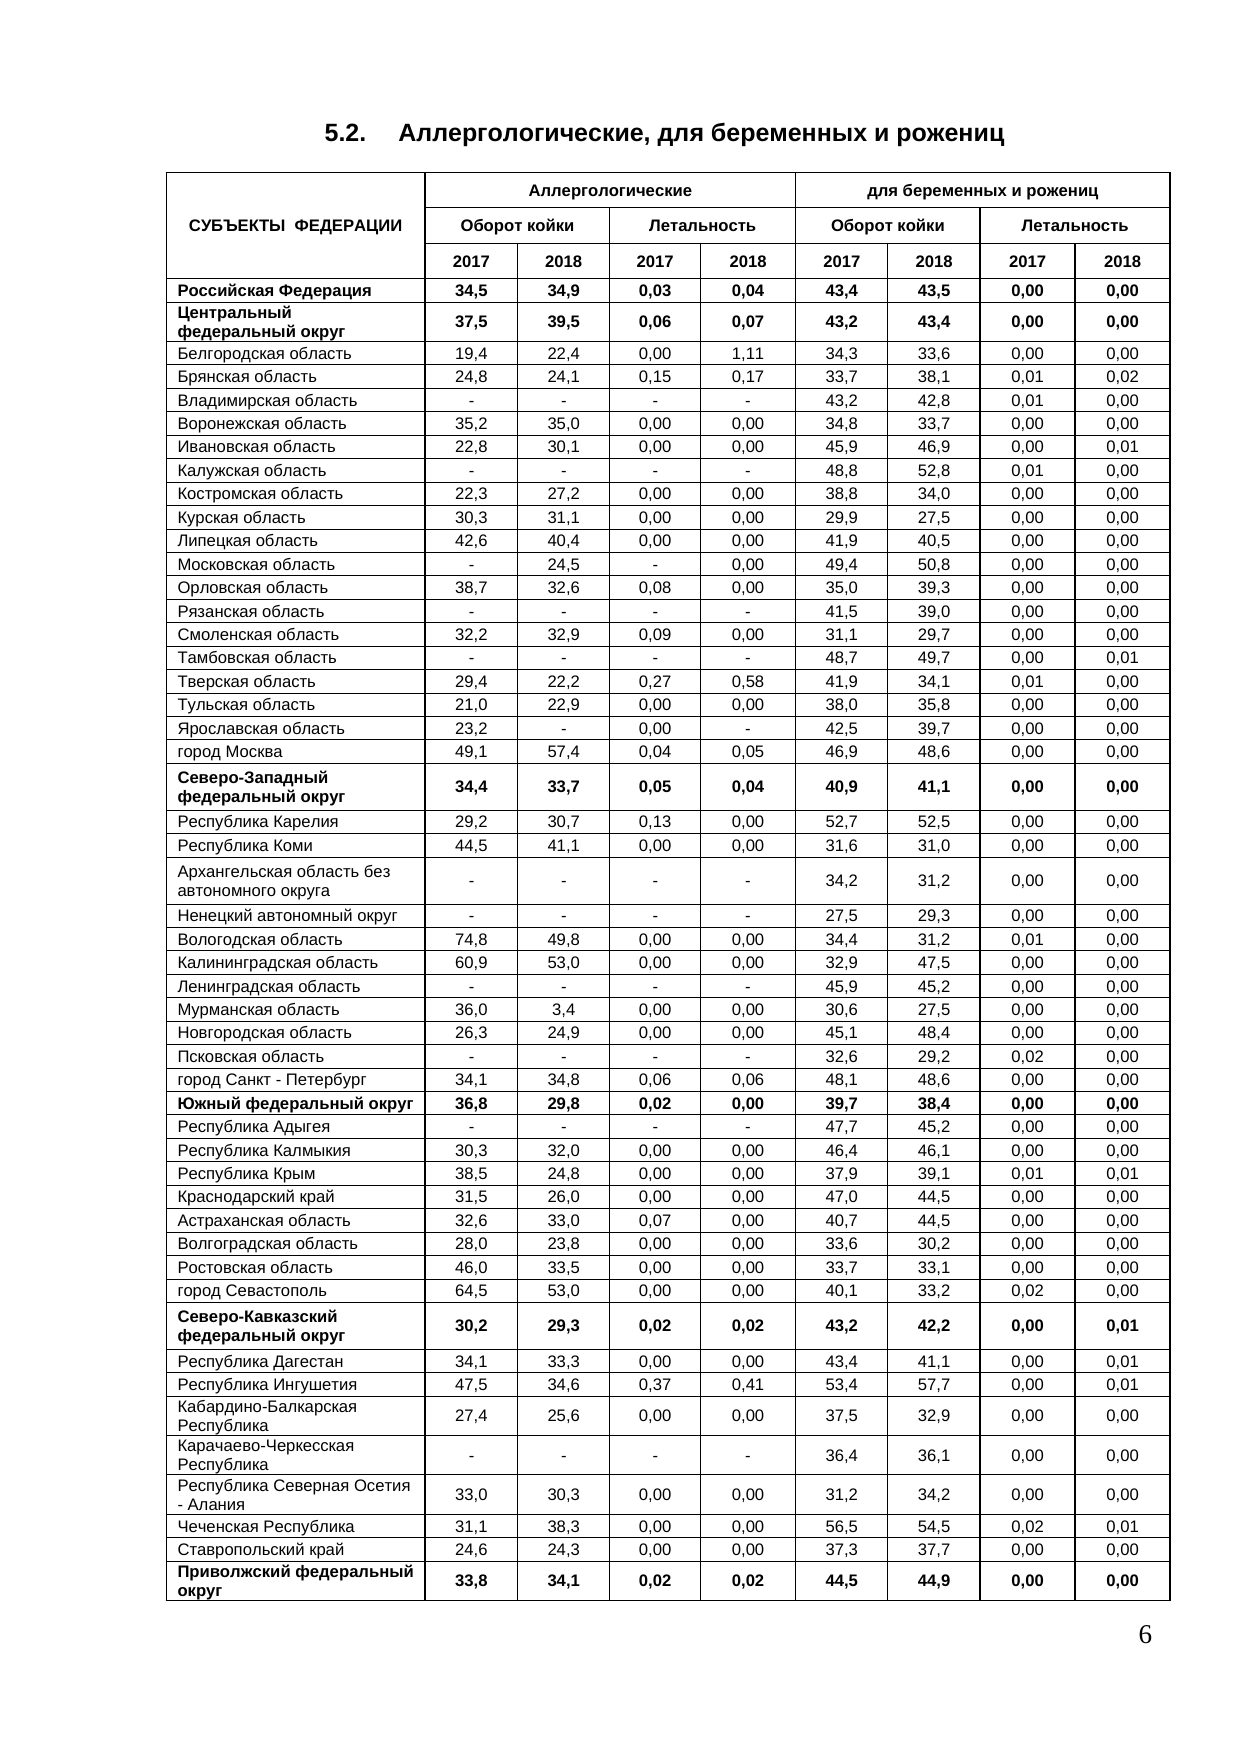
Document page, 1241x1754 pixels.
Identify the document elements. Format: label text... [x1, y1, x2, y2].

table_cell Волгоградская область [167, 1233, 424, 1255]
table_cell 24,6 [426, 1538, 517, 1561]
table_cell 32,2 [426, 623, 517, 646]
table_cell 30,3 [426, 1139, 517, 1161]
table_cell 0,00 [1076, 1475, 1169, 1514]
table_cell Республика Крым [167, 1162, 424, 1185]
table_cell 0,00 [1076, 1186, 1169, 1208]
table_cell 0,02 [610, 1303, 700, 1349]
table_cell 24,9 [518, 1022, 609, 1044]
table_cell 0,01 [1076, 1350, 1169, 1372]
table_cell 0,00 [1076, 1280, 1169, 1302]
table_cell 0,00 [981, 1233, 1074, 1255]
table_cell 32,9 [888, 1397, 979, 1435]
table_cell 0,07 [610, 1209, 700, 1232]
table_cell Калининградская область [167, 951, 424, 974]
table_cell - [426, 858, 517, 903]
table_cell 38,3 [518, 1515, 609, 1537]
table_cell 0,00 [981, 764, 1074, 810]
table_cell 0,00 [1076, 858, 1169, 903]
table_cell 33,6 [888, 342, 979, 364]
table_cell 0,01 [981, 928, 1074, 950]
table_cell 44,9 [888, 1562, 979, 1600]
table_cell 2018 [888, 244, 979, 278]
table_cell - [610, 1115, 700, 1138]
table_cell 0,00 [701, 694, 795, 716]
table_cell 34,0 [888, 483, 979, 505]
table_cell 0,41 [701, 1373, 795, 1396]
table_cell - [701, 905, 795, 927]
table_cell 29,2 [888, 1045, 979, 1067]
table_cell 0,00 [610, 506, 700, 528]
table_cell 24,8 [426, 365, 517, 388]
table_cell 43,2 [796, 303, 887, 341]
table_cell 34,8 [518, 1069, 609, 1091]
table_cell 54,5 [888, 1515, 979, 1537]
table_cell Республика Карелия [167, 811, 424, 833]
table_cell 48,8 [796, 459, 887, 482]
table_cell 56,5 [796, 1515, 887, 1537]
table_cell 0,00 [1076, 600, 1169, 622]
table_cell 0,02 [610, 1562, 700, 1600]
table_cell 44,5 [888, 1209, 979, 1232]
table_cell 39,1 [888, 1162, 979, 1185]
table_cell 27,5 [888, 506, 979, 528]
table_cell - [610, 600, 700, 622]
table_cell 0,00 [981, 1303, 1074, 1349]
table_cell 30,2 [888, 1233, 979, 1255]
table_cell - [518, 459, 609, 482]
table_cell 52,7 [796, 811, 887, 833]
table_cell 37,5 [796, 1397, 887, 1435]
table_cell 0,05 [610, 764, 700, 810]
table_cell 33,1 [888, 1256, 979, 1278]
table_cell - [610, 459, 700, 482]
table_cell 0,00 [701, 811, 795, 833]
table_cell 46,9 [888, 436, 979, 458]
table_cell 0,00 [610, 1515, 700, 1537]
table_cell Орловская область [167, 576, 424, 599]
table_cell 40,5 [888, 530, 979, 552]
table_cell 0,09 [610, 623, 700, 646]
table_cell Летальность [610, 208, 795, 243]
table_cell 29,8 [518, 1092, 609, 1114]
table_cell 0,00 [1076, 1436, 1169, 1474]
table_cell 0,00 [701, 1350, 795, 1372]
table_cell 31,2 [796, 1475, 887, 1514]
table_cell 0,00 [981, 1538, 1074, 1561]
table_cell 0,00 [1076, 1022, 1169, 1044]
table_cell 0,00 [701, 1538, 795, 1561]
table_cell 0,00 [1076, 389, 1169, 411]
table_cell 0,06 [610, 303, 700, 341]
table_cell 38,4 [888, 1092, 979, 1114]
table_cell 0,00 [610, 1538, 700, 1561]
table_cell 0,00 [981, 1256, 1074, 1278]
table_header для беременных и рожениц [796, 173, 1169, 207]
table_cell 0,01 [981, 670, 1074, 692]
table_cell 31,1 [518, 506, 609, 528]
table_cell Ставропольский край [167, 1538, 424, 1561]
table_cell - [610, 1045, 700, 1067]
table_cell 36,1 [888, 1436, 979, 1474]
table_cell 32,6 [796, 1045, 887, 1067]
table_cell 0,00 [701, 928, 795, 950]
table_cell 27,2 [518, 483, 609, 505]
table_cell 36,8 [426, 1092, 517, 1114]
table_cell 39,3 [888, 576, 979, 599]
table_cell 2017 [981, 244, 1074, 278]
table_cell - [701, 717, 795, 739]
table_cell 24,8 [518, 1162, 609, 1185]
table_cell 0,00 [1076, 576, 1169, 599]
table_cell 0,00 [981, 576, 1074, 599]
table_cell 34,2 [888, 1475, 979, 1514]
table_cell 0,01 [1076, 436, 1169, 458]
table_cell Вологодская область [167, 928, 424, 950]
table_cell 48,7 [796, 647, 887, 669]
table_cell 0,00 [701, 951, 795, 974]
table_cell 31,1 [426, 1515, 517, 1537]
table_cell 30,6 [796, 998, 887, 1021]
table_cell 0,00 [1076, 1538, 1169, 1561]
table_cell Воронежская область [167, 412, 424, 435]
table_cell Псковская область [167, 1045, 424, 1067]
table_cell 22,2 [518, 670, 609, 692]
table_cell Центральный федеральный округ [167, 303, 424, 341]
table_cell Брянская область [167, 365, 424, 388]
table_cell 32,9 [518, 623, 609, 646]
table_cell 0,00 [1076, 553, 1169, 575]
table_cell 0,01 [1076, 1303, 1169, 1349]
table_cell 2018 [701, 244, 795, 278]
table_cell 0,00 [1076, 1233, 1169, 1255]
table_cell 0,00 [610, 1350, 700, 1372]
table_cell 0,00 [1076, 1397, 1169, 1435]
table_cell 48,6 [888, 740, 979, 763]
table_cell 0,00 [610, 1139, 700, 1161]
table_cell 33,3 [518, 1350, 609, 1372]
table_cell 0,00 [981, 740, 1074, 763]
table_cell 47,7 [796, 1115, 887, 1138]
table_cell 29,4 [426, 670, 517, 692]
table_cell 0,00 [701, 483, 795, 505]
table_cell 23,8 [518, 1233, 609, 1255]
table_cell 2017 [796, 244, 887, 278]
table_cell 30,2 [426, 1303, 517, 1349]
table_cell 0,00 [981, 694, 1074, 716]
table_cell 0,00 [981, 834, 1074, 857]
table_cell 0,00 [1076, 1045, 1169, 1067]
table_cell 0,00 [701, 998, 795, 1021]
table_cell 31,2 [888, 858, 979, 903]
table_cell 0,00 [981, 530, 1074, 552]
table_cell 24,5 [518, 553, 609, 575]
table_cell 0,00 [981, 1350, 1074, 1372]
table_cell 0,00 [610, 1022, 700, 1044]
table_cell 0,00 [981, 998, 1074, 1021]
table_cell 39,7 [796, 1092, 887, 1114]
table_cell 0,00 [981, 506, 1074, 528]
table_cell - [701, 1115, 795, 1138]
table_cell 57,7 [888, 1373, 979, 1396]
table_cell 0,00 [981, 412, 1074, 435]
table_cell 0,00 [1076, 342, 1169, 364]
table_cell 0,01 [1076, 1515, 1169, 1537]
table_cell Республика Северная Осетия - Алания [167, 1475, 424, 1514]
table_cell 0,01 [981, 365, 1074, 388]
table_cell 0,00 [1076, 1115, 1169, 1138]
table_cell город Санкт - Петербург [167, 1069, 424, 1091]
table_cell - [610, 858, 700, 903]
table_cell 48,4 [888, 1022, 979, 1044]
table_cell 32,9 [796, 951, 887, 974]
table_cell 41,1 [888, 1350, 979, 1372]
table_cell 0,01 [981, 1162, 1074, 1185]
table_cell 47,0 [796, 1186, 887, 1208]
table_cell 0,00 [701, 1233, 795, 1255]
table_cell 42,2 [888, 1303, 979, 1349]
table_cell Летальность [981, 208, 1169, 243]
table_cell 0,00 [981, 1475, 1074, 1514]
table_cell 33,7 [518, 764, 609, 810]
table_cell 37,5 [426, 303, 517, 341]
table_cell 0,00 [981, 717, 1074, 739]
table_cell 0,00 [1076, 1069, 1169, 1091]
table_cell 57,4 [518, 740, 609, 763]
table_cell 0,00 [610, 1280, 700, 1302]
table_cell 24,3 [518, 1538, 609, 1561]
table_cell 0,00 [1076, 740, 1169, 763]
table_cell 0,00 [1076, 412, 1169, 435]
table_cell 0,00 [701, 1162, 795, 1185]
table_cell Белгородская область [167, 342, 424, 364]
table_cell Тульская область [167, 694, 424, 716]
table_cell - [518, 858, 609, 903]
table_cell 0,00 [701, 530, 795, 552]
table_cell 0,00 [610, 928, 700, 950]
table_cell 0,00 [981, 1092, 1074, 1114]
table_cell 29,3 [888, 905, 979, 927]
table_cell 0,06 [610, 1069, 700, 1091]
table_cell Республика Ингушетия [167, 1373, 424, 1396]
table_cell 0,00 [701, 1209, 795, 1232]
table_cell город Москва [167, 740, 424, 763]
table_cell 19,4 [426, 342, 517, 364]
table_cell 0,00 [981, 951, 1074, 974]
table_cell 0,07 [701, 303, 795, 341]
table_cell 45,2 [888, 975, 979, 997]
table_cell 29,7 [888, 623, 979, 646]
table_cell 0,00 [701, 1280, 795, 1302]
table_cell 43,2 [796, 1303, 887, 1349]
table_cell 0,00 [701, 1139, 795, 1161]
table_cell 38,0 [796, 694, 887, 716]
table_cell город Севастополь [167, 1280, 424, 1302]
table_cell 31,2 [888, 928, 979, 950]
table_cell Курская область [167, 506, 424, 528]
table_cell 0,02 [981, 1280, 1074, 1302]
table_cell 64,5 [426, 1280, 517, 1302]
table_cell 34,1 [426, 1069, 517, 1091]
table_cell 49,7 [888, 647, 979, 669]
table_cell - [518, 1045, 609, 1067]
table_cell 46,1 [888, 1139, 979, 1161]
table_cell Краснодарский край [167, 1186, 424, 1208]
table_cell 0,00 [701, 1186, 795, 1208]
table_cell - [426, 600, 517, 622]
table_cell Республика Дагестан [167, 1350, 424, 1372]
table_cell - [518, 975, 609, 997]
table_cell Костромская область [167, 483, 424, 505]
table_cell 0,00 [610, 1475, 700, 1514]
table_cell 34,5 [426, 279, 517, 302]
table_cell 0,00 [1076, 279, 1169, 302]
table_cell 0,00 [610, 834, 700, 857]
table_cell 46,4 [796, 1139, 887, 1161]
table_cell 0,00 [1076, 459, 1169, 482]
table_cell - [518, 905, 609, 927]
table_cell - [610, 553, 700, 575]
table_cell - [610, 389, 700, 411]
table_cell 26,0 [518, 1186, 609, 1208]
table_cell 74,8 [426, 928, 517, 950]
table_cell 0,01 [1076, 1373, 1169, 1396]
table_cell 27,5 [888, 998, 979, 1021]
table_cell 0,01 [1076, 1162, 1169, 1185]
table_cell 0,00 [981, 1115, 1074, 1138]
table_cell 0,00 [1076, 811, 1169, 833]
table_cell 0,00 [981, 436, 1074, 458]
table_cell - [518, 1115, 609, 1138]
table_cell 0,00 [981, 1139, 1074, 1161]
table_cell 40,1 [796, 1280, 887, 1302]
table_cell 48,1 [796, 1069, 887, 1091]
table_cell 0,00 [610, 342, 700, 364]
table_cell 30,7 [518, 811, 609, 833]
table_cell 43,4 [888, 303, 979, 341]
table_cell 0,02 [701, 1562, 795, 1600]
table_cell 43,5 [888, 279, 979, 302]
table_cell - [518, 600, 609, 622]
table_cell 0,00 [1076, 717, 1169, 739]
table_cell 0,06 [701, 1069, 795, 1091]
table_cell 43,4 [796, 279, 887, 302]
table_cell - [426, 1045, 517, 1067]
table_cell 0,00 [1076, 623, 1169, 646]
table_cell 26,3 [426, 1022, 517, 1044]
table_cell 34,6 [518, 1373, 609, 1396]
table_cell 0,13 [610, 811, 700, 833]
table_cell 37,9 [796, 1162, 887, 1185]
table_cell 0,00 [981, 342, 1074, 364]
table_cell 38,5 [426, 1162, 517, 1185]
table_cell - [426, 975, 517, 997]
table_cell 0,00 [1076, 951, 1169, 974]
table_cell 31,0 [888, 834, 979, 857]
table_cell - [701, 389, 795, 411]
table_cell 33,8 [426, 1562, 517, 1600]
table_cell Российская Федерация [167, 279, 424, 302]
table_cell 53,4 [796, 1373, 887, 1396]
table_cell 29,9 [796, 506, 887, 528]
table_cell 36,4 [796, 1436, 887, 1474]
table_cell 60,9 [426, 951, 517, 974]
table_cell 0,00 [1076, 834, 1169, 857]
table_cell 52,8 [888, 459, 979, 482]
table_cell 0,00 [701, 1475, 795, 1514]
table_cell Северо-Западный федеральный округ [167, 764, 424, 810]
table_cell 41,1 [888, 764, 979, 810]
table_cell 46,0 [426, 1256, 517, 1278]
table_cell - [610, 975, 700, 997]
table_cell Карачаево-Черкесская Республика [167, 1436, 424, 1474]
table_cell 40,4 [518, 530, 609, 552]
table_cell - [701, 459, 795, 482]
table_cell Республика Коми [167, 834, 424, 857]
table_cell 24,1 [518, 365, 609, 388]
table_cell 35,0 [796, 576, 887, 599]
table_cell 0,00 [1076, 905, 1169, 927]
table_cell 0,37 [610, 1373, 700, 1396]
table_cell 0,00 [701, 1397, 795, 1435]
table_cell 0,00 [701, 412, 795, 435]
table_cell 45,9 [796, 975, 887, 997]
table_cell 32,6 [426, 1209, 517, 1232]
table_cell 0,00 [701, 436, 795, 458]
table_cell 29,3 [518, 1303, 609, 1349]
table_cell 0,27 [610, 670, 700, 692]
table_cell Приволжский федеральный округ [167, 1562, 424, 1600]
table_cell 36,0 [426, 998, 517, 1021]
table_cell 41,1 [518, 834, 609, 857]
table_cell 0,00 [981, 623, 1074, 646]
table_cell Ростовская область [167, 1256, 424, 1278]
table_cell - [426, 389, 517, 411]
table_cell 0,04 [610, 740, 700, 763]
table_cell - [701, 975, 795, 997]
table_cell 0,00 [610, 1256, 700, 1278]
table_cell 0,00 [1076, 483, 1169, 505]
table_cell 0,00 [1076, 1209, 1169, 1232]
table_cell 27,4 [426, 1397, 517, 1435]
table_cell 0,00 [1076, 998, 1169, 1021]
table_cell 0,02 [981, 1515, 1074, 1537]
table_cell 27,5 [796, 905, 887, 927]
table_cell 0,00 [1076, 928, 1169, 950]
table_cell - [610, 647, 700, 669]
table_cell 32,6 [518, 576, 609, 599]
table_cell 0,00 [1076, 764, 1169, 810]
table_cell 31,6 [796, 834, 887, 857]
table_cell 33,7 [796, 365, 887, 388]
table_cell Чеченская Республика [167, 1515, 424, 1537]
table_cell 45,2 [888, 1115, 979, 1138]
table_cell 2017 [610, 244, 700, 278]
table_cell 30,1 [518, 436, 609, 458]
table_cell 42,6 [426, 530, 517, 552]
table_cell 42,5 [796, 717, 887, 739]
table_cell 21,0 [426, 694, 517, 716]
table_cell 2018 [518, 244, 609, 278]
table_cell 0,01 [981, 459, 1074, 482]
table_cell Рязанская область [167, 600, 424, 622]
table_cell - [518, 1436, 609, 1474]
table_cell Южный федеральный округ [167, 1092, 424, 1114]
table_cell 0,00 [610, 483, 700, 505]
table_cell 41,9 [796, 670, 887, 692]
table_cell 38,1 [888, 365, 979, 388]
table_cell 53,0 [518, 1280, 609, 1302]
table_header Аллергологические [426, 173, 795, 207]
table_cell 0,00 [981, 1209, 1074, 1232]
table_cell 0,00 [1076, 1139, 1169, 1161]
table_cell 49,4 [796, 553, 887, 575]
table_cell 34,2 [796, 858, 887, 903]
table_cell 0,00 [981, 1186, 1074, 1208]
table_cell 0,00 [610, 1233, 700, 1255]
table_cell 0,00 [981, 647, 1074, 669]
table_cell 33,7 [796, 1256, 887, 1278]
table_cell 34,4 [796, 928, 887, 950]
table_cell 33,0 [518, 1209, 609, 1232]
table_cell Республика Адыгея [167, 1115, 424, 1138]
table_cell 39,5 [518, 303, 609, 341]
table_cell 48,6 [888, 1069, 979, 1091]
table_cell 35,2 [426, 412, 517, 435]
table_cell 0,00 [701, 1092, 795, 1114]
table_cell 45,9 [796, 436, 887, 458]
table_cell 0,00 [610, 951, 700, 974]
table_cell 33,0 [426, 1475, 517, 1514]
table_cell 23,2 [426, 717, 517, 739]
table_cell 43,2 [796, 389, 887, 411]
table_cell 35,8 [888, 694, 979, 716]
table_cell 0,00 [610, 436, 700, 458]
table_cell 0,00 [1076, 670, 1169, 692]
table_cell 0,05 [701, 740, 795, 763]
table_cell Смоленская область [167, 623, 424, 646]
table_cell - [518, 389, 609, 411]
table_cell 0,15 [610, 365, 700, 388]
table_cell 0,00 [1076, 1562, 1169, 1600]
table_cell 0,00 [981, 1373, 1074, 1396]
table_cell 0,00 [701, 834, 795, 857]
table_cell 0,58 [701, 670, 795, 692]
table_cell Тверская область [167, 670, 424, 692]
table_cell 0,00 [1076, 975, 1169, 997]
table_cell Калужская область [167, 459, 424, 482]
table_cell 0,02 [701, 1303, 795, 1349]
table_cell 0,00 [701, 553, 795, 575]
table_cell 33,7 [888, 412, 979, 435]
table_cell 2018 [1076, 244, 1169, 278]
table_cell 1,11 [701, 342, 795, 364]
table_cell 34,1 [888, 670, 979, 692]
table_cell 33,5 [518, 1256, 609, 1278]
table_cell 41,9 [796, 530, 887, 552]
table_cell - [610, 1436, 700, 1474]
table_cell 0,00 [701, 576, 795, 599]
table_header СУБЪЕКТЫ ФЕДЕРАЦИИ [167, 173, 424, 278]
table_cell 0,04 [701, 764, 795, 810]
table_cell 0,00 [701, 506, 795, 528]
table_cell - [518, 647, 609, 669]
table_cell 25,6 [518, 1397, 609, 1435]
table_cell 38,8 [796, 483, 887, 505]
table_cell 0,02 [981, 1045, 1074, 1067]
table_cell 30,3 [426, 506, 517, 528]
table_cell Оборот койки [796, 208, 979, 243]
table_cell 0,01 [981, 389, 1074, 411]
table_cell 0,00 [981, 1022, 1074, 1044]
table_cell 37,7 [888, 1538, 979, 1561]
table_cell 0,00 [1076, 530, 1169, 552]
table_cell 0,00 [1076, 1256, 1169, 1278]
table_cell 42,8 [888, 389, 979, 411]
table_cell 22,4 [518, 342, 609, 364]
table_cell 31,1 [796, 623, 887, 646]
table_cell 45,1 [796, 1022, 887, 1044]
table_cell - [701, 600, 795, 622]
table_cell 0,00 [981, 279, 1074, 302]
table_cell 2017 [426, 244, 517, 278]
table_cell Ярославская область [167, 717, 424, 739]
table_cell 0,00 [610, 717, 700, 739]
table_cell 0,00 [981, 1397, 1074, 1435]
table_cell 28,0 [426, 1233, 517, 1255]
table_cell 0,00 [981, 600, 1074, 622]
table_cell 39,7 [888, 717, 979, 739]
table_cell 34,4 [426, 764, 517, 810]
table_cell 0,17 [701, 365, 795, 388]
table_cell Астраханская область [167, 1209, 424, 1232]
table_cell 0,00 [1076, 694, 1169, 716]
table_cell 53,0 [518, 951, 609, 974]
table_cell 0,04 [701, 279, 795, 302]
table_cell 0,00 [1076, 1092, 1169, 1114]
table_cell 0,00 [981, 1562, 1074, 1600]
table_cell 38,7 [426, 576, 517, 599]
table_cell 34,8 [796, 412, 887, 435]
table_cell Ленинградская область [167, 975, 424, 997]
table_cell 44,5 [796, 1562, 887, 1600]
table_cell - [426, 553, 517, 575]
table_cell 50,8 [888, 553, 979, 575]
table_cell 34,1 [518, 1562, 609, 1600]
table_cell 41,5 [796, 600, 887, 622]
table_cell Мурманская область [167, 998, 424, 1021]
table_cell 40,9 [796, 764, 887, 810]
table_cell 34,1 [426, 1350, 517, 1372]
table_cell 33,2 [888, 1280, 979, 1302]
table_cell 33,6 [796, 1233, 887, 1255]
table_cell 0,00 [610, 1186, 700, 1208]
table_cell 22,3 [426, 483, 517, 505]
table_cell 0,00 [981, 975, 1074, 997]
table_cell 0,00 [701, 1515, 795, 1537]
table_cell Московская область [167, 553, 424, 575]
table_cell - [610, 905, 700, 927]
table_cell Тамбовская область [167, 647, 424, 669]
table_cell - [426, 647, 517, 669]
table_cell 0,00 [981, 905, 1074, 927]
table_cell 34,3 [796, 342, 887, 364]
table_cell 52,5 [888, 811, 979, 833]
table_cell 39,0 [888, 600, 979, 622]
table_cell Ивановская область [167, 436, 424, 458]
table_cell 49,8 [518, 928, 609, 950]
table_cell 44,5 [888, 1186, 979, 1208]
table_cell 0,02 [610, 1092, 700, 1114]
table_cell 0,00 [610, 412, 700, 435]
table_cell 22,9 [518, 694, 609, 716]
table_cell 34,9 [518, 279, 609, 302]
table_cell 0,00 [981, 553, 1074, 575]
table_cell Кабардино-Балкарская Республика [167, 1397, 424, 1435]
table_cell 49,1 [426, 740, 517, 763]
table_cell 0,00 [610, 530, 700, 552]
table_cell 0,00 [610, 694, 700, 716]
table_cell 0,00 [610, 1397, 700, 1435]
table_cell 46,9 [796, 740, 887, 763]
table_cell 35,0 [518, 412, 609, 435]
table_cell 37,3 [796, 1538, 887, 1561]
table_cell 0,00 [981, 1069, 1074, 1091]
table_cell - [426, 1115, 517, 1138]
table_cell - [518, 717, 609, 739]
table_cell 0,00 [981, 483, 1074, 505]
table_cell 3,4 [518, 998, 609, 1021]
table_cell Республика Калмыкия [167, 1139, 424, 1161]
table_cell Владимирская область [167, 389, 424, 411]
table_cell Северо-Кавказский федеральный округ [167, 1303, 424, 1349]
table_cell - [701, 858, 795, 903]
table_cell 0,02 [1076, 365, 1169, 388]
table_cell 0,00 [701, 1022, 795, 1044]
subtitle 5.2. Аллергологические, для беременных и рожениц [177, 118, 1152, 147]
table_cell 32,0 [518, 1139, 609, 1161]
table_cell 30,3 [518, 1475, 609, 1514]
table_cell Ненецкий автономный округ [167, 905, 424, 927]
table_cell 22,8 [426, 436, 517, 458]
table_cell 47,5 [426, 1373, 517, 1396]
table_cell Новгородская область [167, 1022, 424, 1044]
table_cell - [701, 1045, 795, 1067]
table_cell 0,00 [1076, 506, 1169, 528]
table_cell 31,5 [426, 1186, 517, 1208]
table_cell 0,00 [701, 1256, 795, 1278]
table_cell 0,00 [1076, 303, 1169, 341]
table_cell 0,00 [610, 1162, 700, 1185]
table_cell - [426, 905, 517, 927]
table_cell Оборот койки [426, 208, 609, 243]
table_cell 0,00 [981, 1436, 1074, 1474]
table_cell - [701, 1436, 795, 1474]
table_cell 0,00 [701, 623, 795, 646]
table_cell 0,00 [981, 858, 1074, 903]
table_cell 40,7 [796, 1209, 887, 1232]
table_cell 0,00 [981, 303, 1074, 341]
table_cell - [426, 1436, 517, 1474]
table_cell - [426, 459, 517, 482]
table_cell 44,5 [426, 834, 517, 857]
table_cell 29,2 [426, 811, 517, 833]
table_cell Липецкая область [167, 530, 424, 552]
table_cell 0,03 [610, 279, 700, 302]
table_cell Архангельская область без автономного округа [167, 858, 424, 903]
table_cell 47,5 [888, 951, 979, 974]
table_cell 0,00 [610, 998, 700, 1021]
table_cell - [701, 647, 795, 669]
table_cell 0,00 [981, 811, 1074, 833]
table_cell 43,4 [796, 1350, 887, 1372]
table_cell 0,08 [610, 576, 700, 599]
table_cell 0,01 [1076, 647, 1169, 669]
